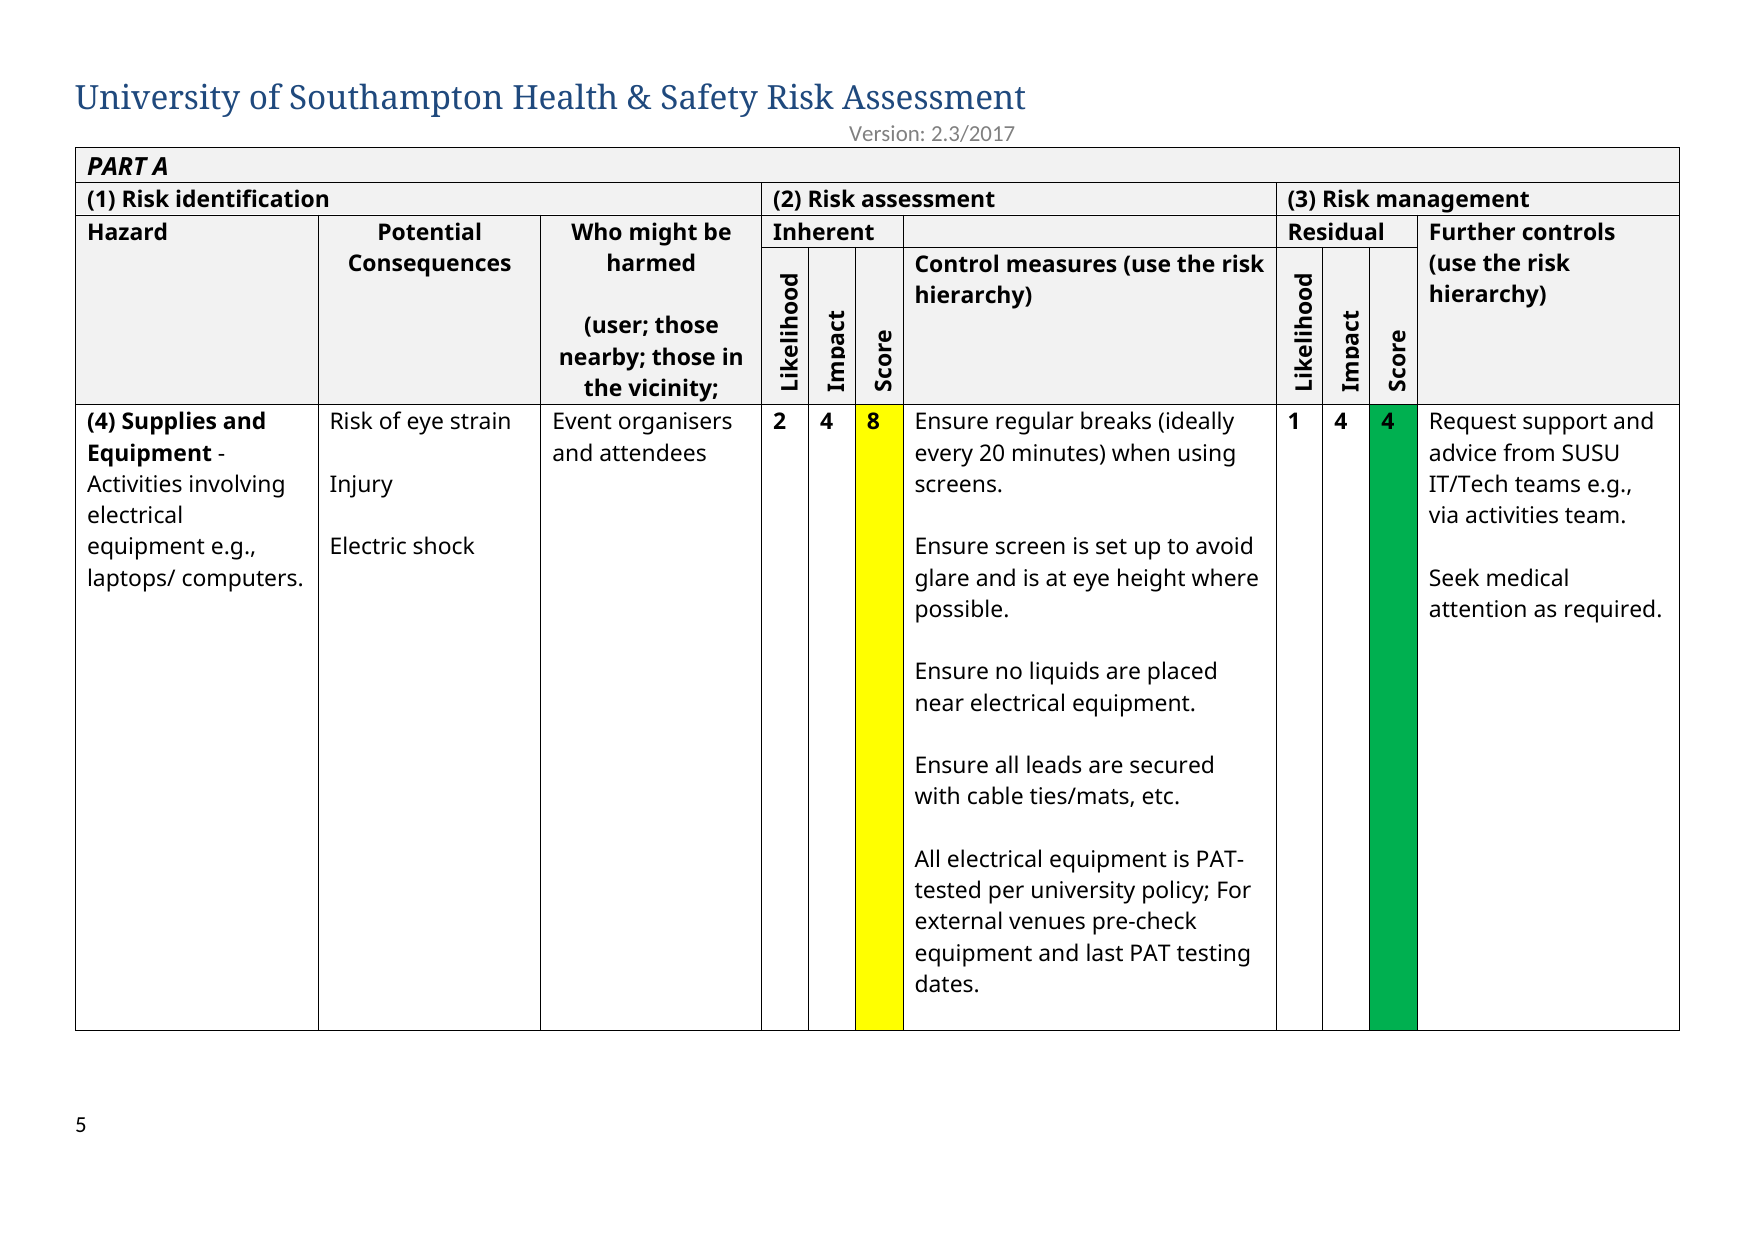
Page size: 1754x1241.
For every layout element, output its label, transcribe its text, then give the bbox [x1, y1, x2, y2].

table_cell Likelihood [1277, 248, 1322, 404]
table_cell Impact [1323, 248, 1369, 404]
table_cell Who might be harmed (user; those nearby; those in the vicinity; members of the public) [541, 216, 761, 404]
table_cell (4) Supplies and Equipment - Activities involving electrical equipment e.g., laptops/ computers. [76, 405, 318, 1030]
table_cell Potential Consequences [319, 216, 540, 404]
table_cell [904, 216, 1276, 247]
table_cell Likelihood [762, 248, 808, 404]
table_cell Event organisers and attendees [541, 405, 761, 1030]
table_cell Control measures (use the risk hierarchy) [904, 248, 1276, 404]
table_cell 2 [762, 405, 808, 1030]
table_cell Score [856, 248, 903, 404]
table_cell Score [1370, 248, 1417, 404]
table_cell Further controls (use the risk hierarchy) [1418, 216, 1679, 404]
table_cell 8 [856, 405, 903, 1030]
table_cell 4 [1370, 405, 1417, 1030]
table_cell Hazard [76, 216, 318, 404]
table_cell Risk of eye strain Injury Electric shock [319, 405, 540, 1030]
table_cell Residual [1277, 216, 1417, 247]
table_header PART A [76, 148, 1679, 182]
table_cell 4 [809, 405, 855, 1030]
table_cell Impact [809, 248, 855, 404]
table_cell Request support and advice from SUSU IT/Tech teams e.g., via activities team. Seek medical attention as required. [1418, 405, 1679, 1030]
table_cell Inherent [762, 216, 903, 247]
table_cell (3) Risk management [1277, 183, 1679, 214]
table_cell 4 [1323, 405, 1369, 1030]
table_cell Ensure regular breaks (ideally every 20 minutes) when using screens. Ensure screen is set up to avoid glare and is at eye height where possible. Ensure no liquids are placed near electrical equipment. Ensure all leads are secured with cable ties/mats, etc. All electrical equipment is PAT-tested per university policy; For external venues pre-check equipment and last PAT testing dates. [904, 405, 1276, 1030]
table_cell (2) Risk assessment [762, 183, 1276, 214]
table_cell 1 [1277, 405, 1322, 1030]
table_cell (1) Risk identification [76, 183, 761, 214]
